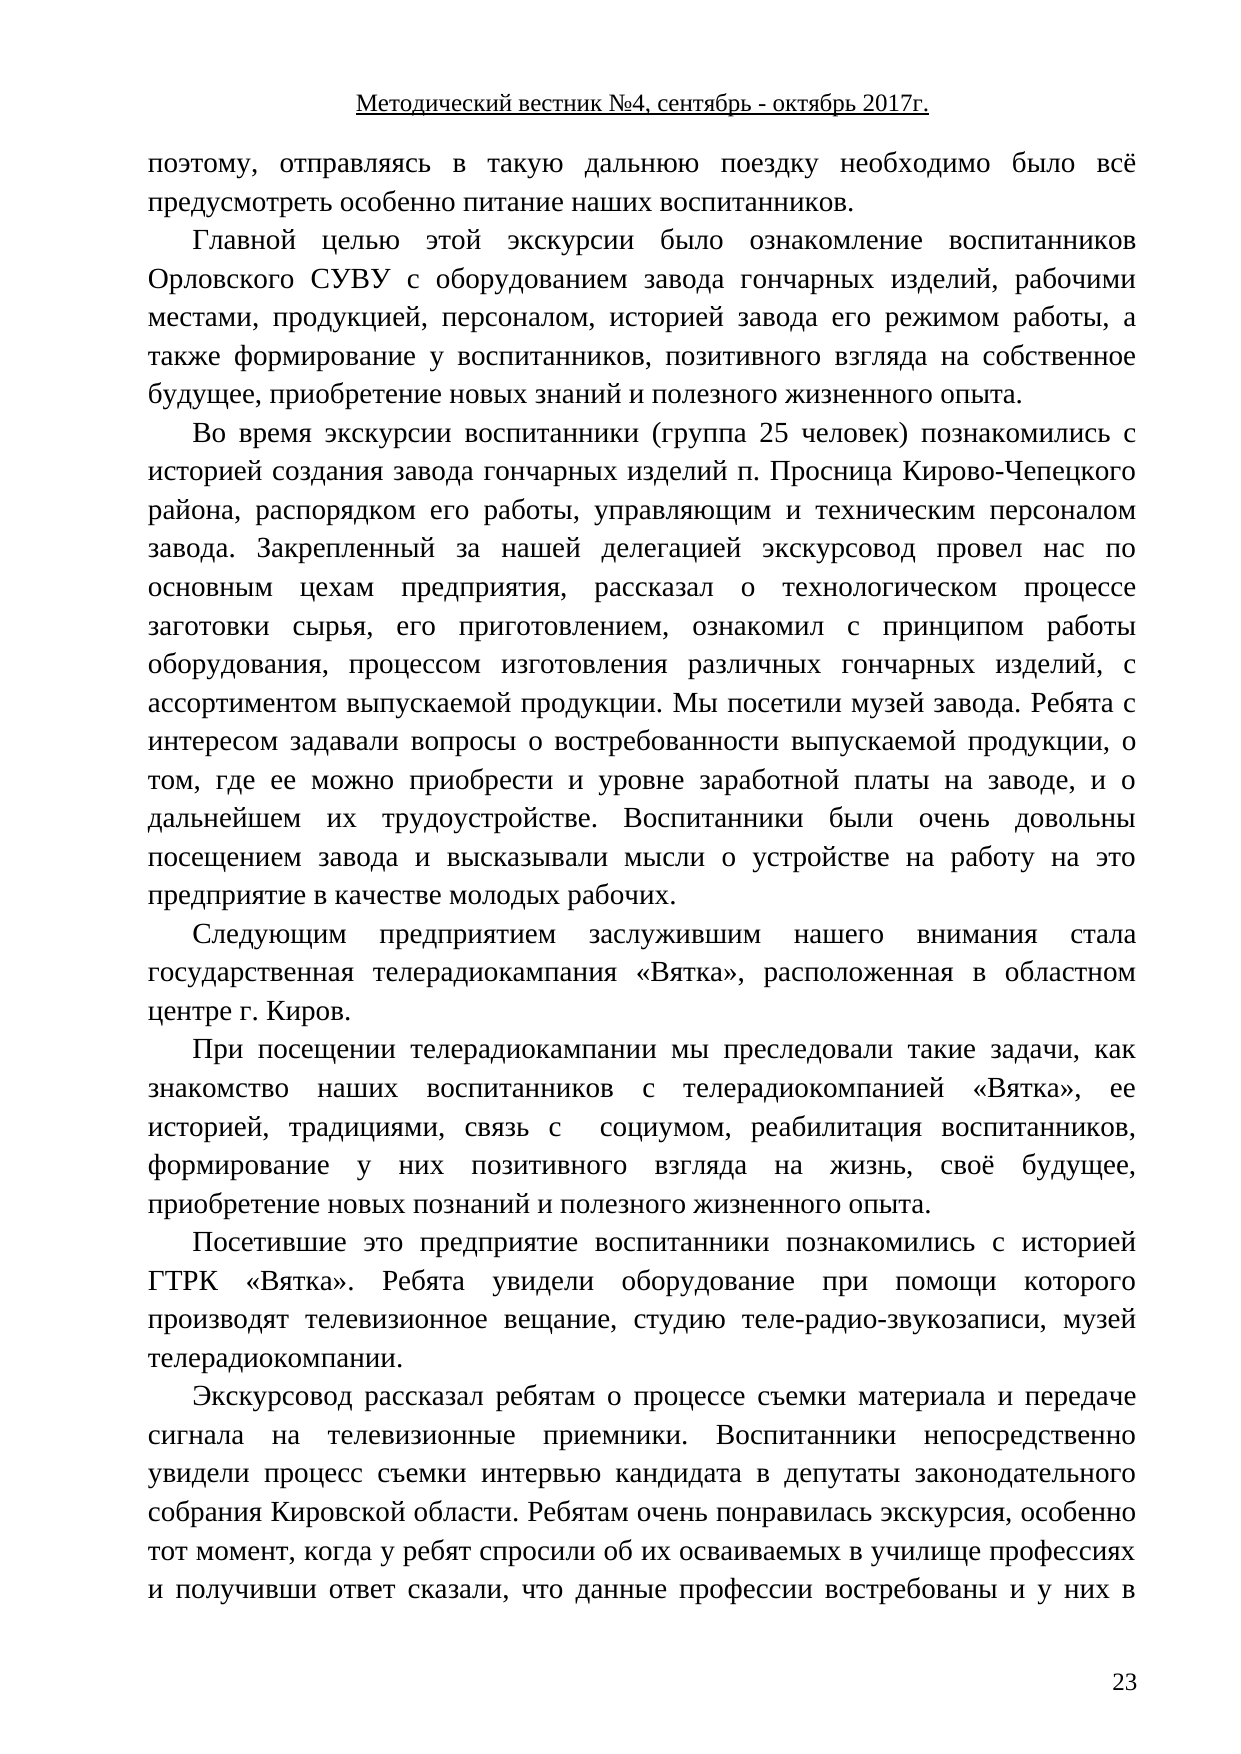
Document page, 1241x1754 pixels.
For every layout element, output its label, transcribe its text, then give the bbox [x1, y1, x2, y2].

text Во время экскурсии воспитанники (группа 25 человек) познакомились с историей создания завода гончарных изделий п. Просница Кирово-Чепецкого района, распорядком его работы, управляющим и техническим персоналом завода. Закрепленный за нашей делегацией экскурсовод провел нас по основным цехам предприятия, рассказал о технологическом процессе заготовки сырья, его приготовлением, ознакомил с принципом работы оборудования, процессом изготовления различных гончарных изделий, с ассортиментом выпускаемой продукции. Мы посетили музей завода. Ребята с интересом задавали вопросы о востребованности выпускаемой продукции, о том, где ее можно приобрести и уровне заработной платы на заводе, и о дальнейшем их трудоустройстве. Воспитанники были очень довольны посещением завода и высказывали мысли о устройстве на работу на это предприятие в качестве молодых рабочих. [148, 415, 1137, 911]
text При посещении телерадиокампании мы преследовали такие задачи, как знакомство наших воспитанников с телерадиокомпанией «Вятка», ее историей, традициями, связь с социумом, реабилитация воспитанников, формирование у них позитивного взгляда на жизнь, своё будущее, приобретение новых познаний и полезного жизненного опыта. [148, 1032, 1137, 1219]
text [148, 1378, 1137, 1605]
text Посетившие это предприятие воспитанники познакомились с историей ГТРК «Вятка». Ребята увидели оборудование при помощи которого производят телевизионное вещание, студию теле-радио-звукозаписи, музей телерадиокомпании. [148, 1224, 1137, 1373]
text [148, 145, 1137, 217]
text Главной целью этой экскурсии было ознакомление воспитанников Орловского СУВУ с оборудованием завода гончарных изделий, рабочими местами, продукцией, персоналом, историей завода его режимом работы, а также формирование у воспитанников, позитивного взгляда на собственное будущее, приобретение новых знаний и полезного жизненного опыта. [148, 222, 1137, 410]
text Следующим предприятием заслужившим нашего внимания стала государственная телерадиокампания «Вятка», расположенная в областном центре г. Киров. [148, 916, 1137, 1027]
